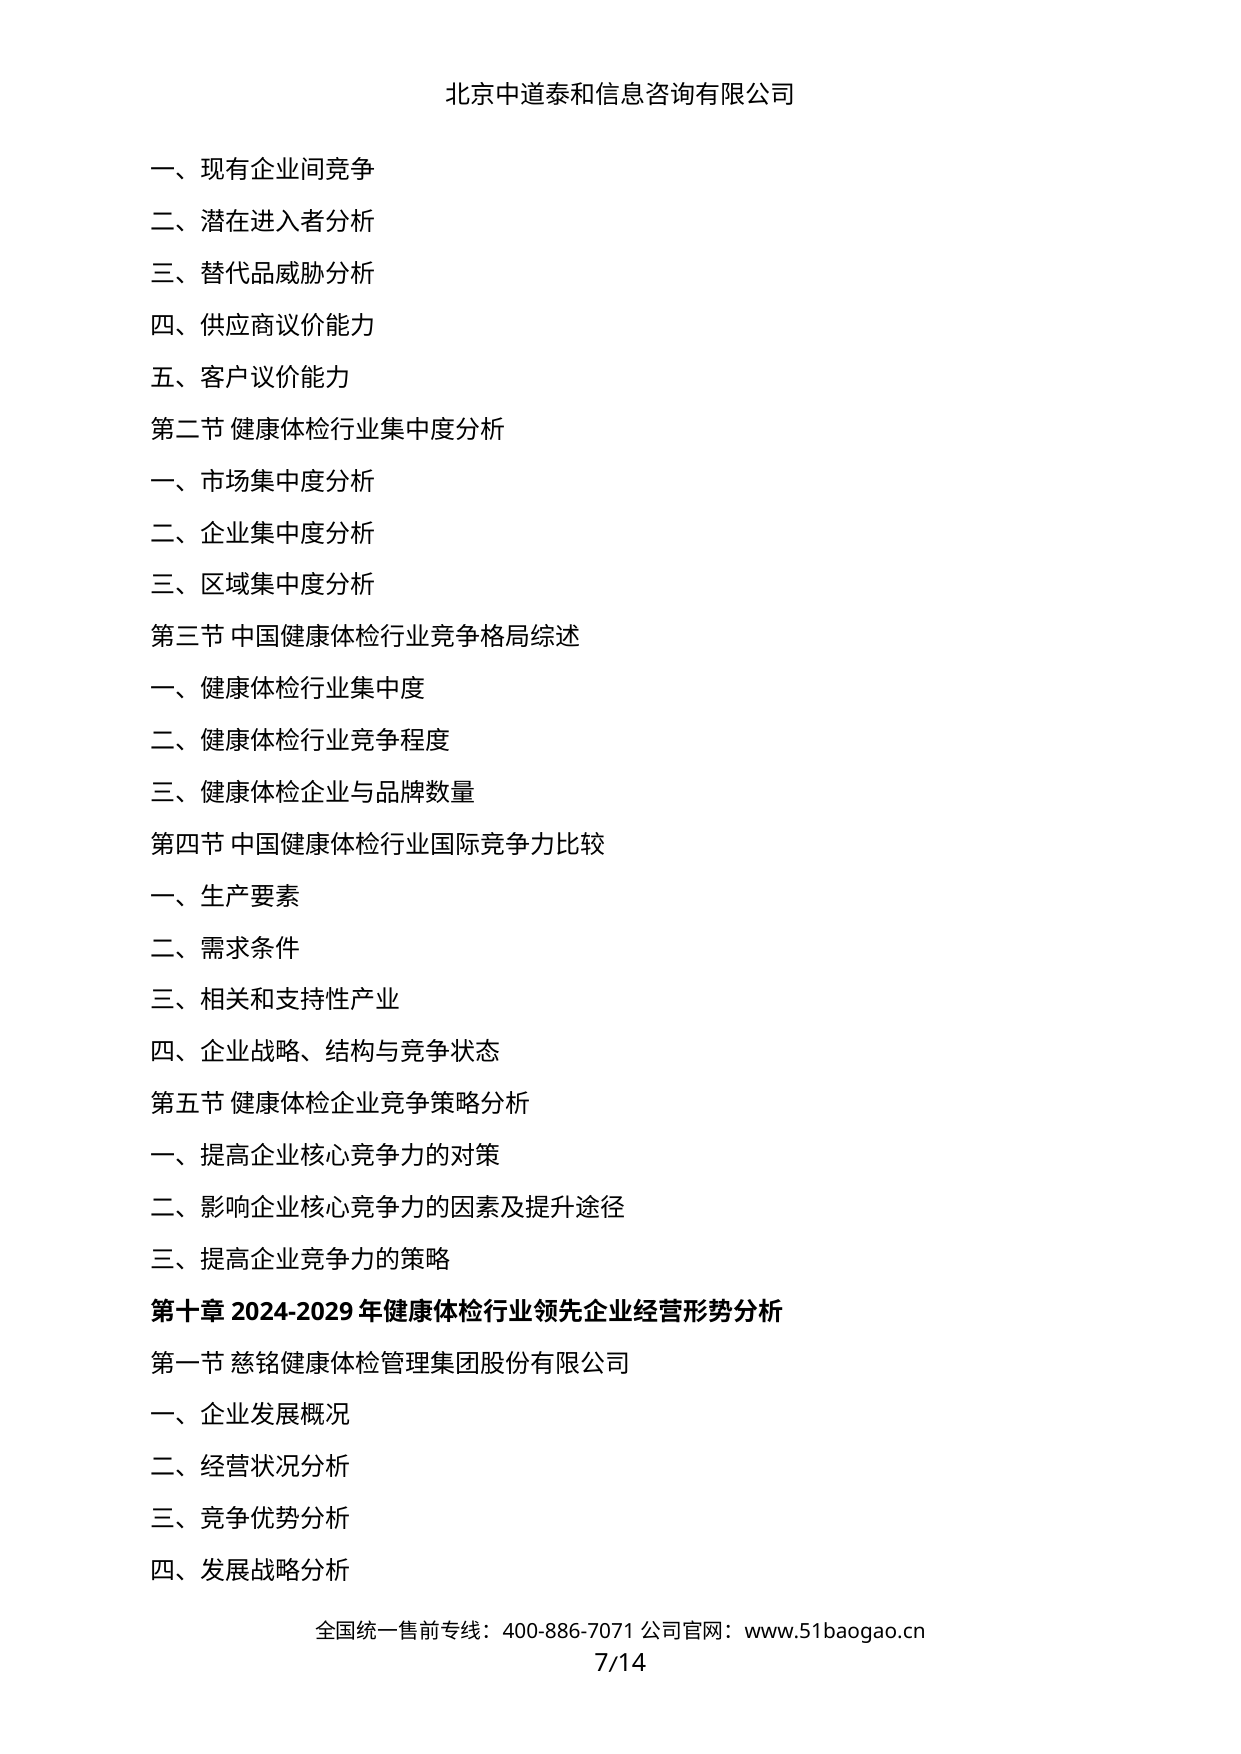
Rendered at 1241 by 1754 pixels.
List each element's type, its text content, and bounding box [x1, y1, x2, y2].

text 二、需求条件 [150, 928, 1090, 964]
text 三、替代品威胁分析 [150, 254, 1090, 290]
text 第一节 慈铭健康体检管理集团股份有限公司 [150, 1343, 1090, 1379]
text 一、市场集中度分析 [150, 461, 1090, 497]
text 四、供应商议价能力 [150, 306, 1090, 342]
text 三、区域集中度分析 [150, 565, 1090, 601]
text 一、提高企业核心竞争力的对策 [150, 1136, 1090, 1172]
text 三、相关和支持性产业 [150, 980, 1090, 1016]
text 三、健康体检企业与品牌数量 [150, 772, 1090, 809]
text 二、健康体检行业竞争程度 [150, 721, 1090, 757]
text 四、企业战略、结构与竞争状态 [150, 1032, 1090, 1068]
text 第二节 健康体检行业集中度分析 [150, 409, 1090, 446]
text 三、提高企业竞争力的策略 [150, 1239, 1090, 1276]
text 一、现有企业间竞争 [150, 150, 1090, 186]
text 四、发展战略分析 [150, 1551, 1090, 1587]
text 一、企业发展概况 [150, 1395, 1090, 1431]
text 第五节 健康体检企业竞争策略分析 [150, 1084, 1090, 1120]
text 二、潜在进入者分析 [150, 202, 1090, 238]
text 二、影响企业核心竞争力的因素及提升途径 [150, 1187, 1090, 1224]
text 一、生产要素 [150, 876, 1090, 912]
text 一、健康体检行业集中度 [150, 669, 1090, 705]
text 二、经营状况分析 [150, 1447, 1090, 1483]
text 三、竞争优势分析 [150, 1499, 1090, 1535]
text 第四节 中国健康体检行业国际竞争力比较 [150, 824, 1090, 861]
text 二、企业集中度分析 [150, 513, 1090, 549]
text 五、客户议价能力 [150, 357, 1090, 394]
text 第三节 中国健康体检行业竞争格局综述 [150, 617, 1090, 653]
text 第十章 2024-2029年健康体检行业领先企业经营形势分析 [150, 1291, 1090, 1327]
